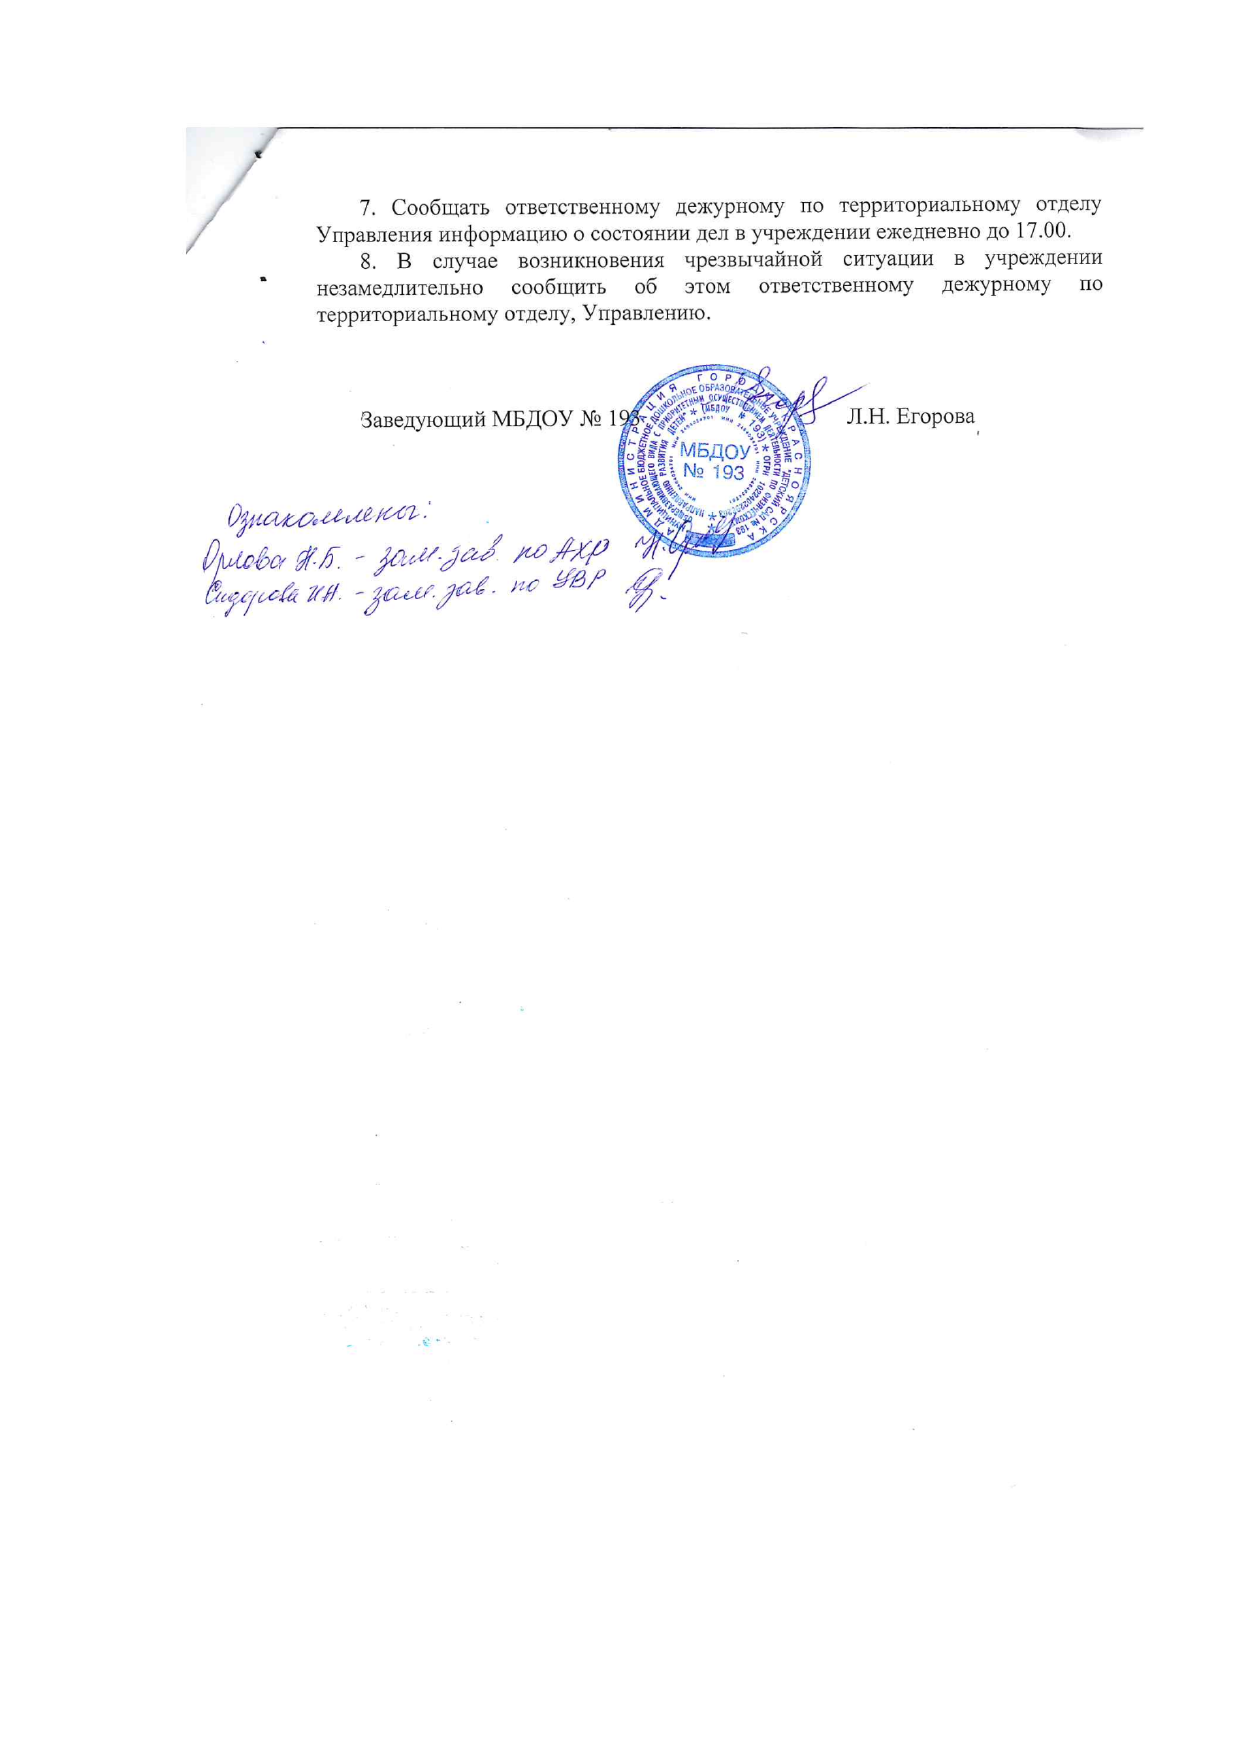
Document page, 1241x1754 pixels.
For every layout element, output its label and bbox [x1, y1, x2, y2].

picture [177, 118, 1152, 1497]
